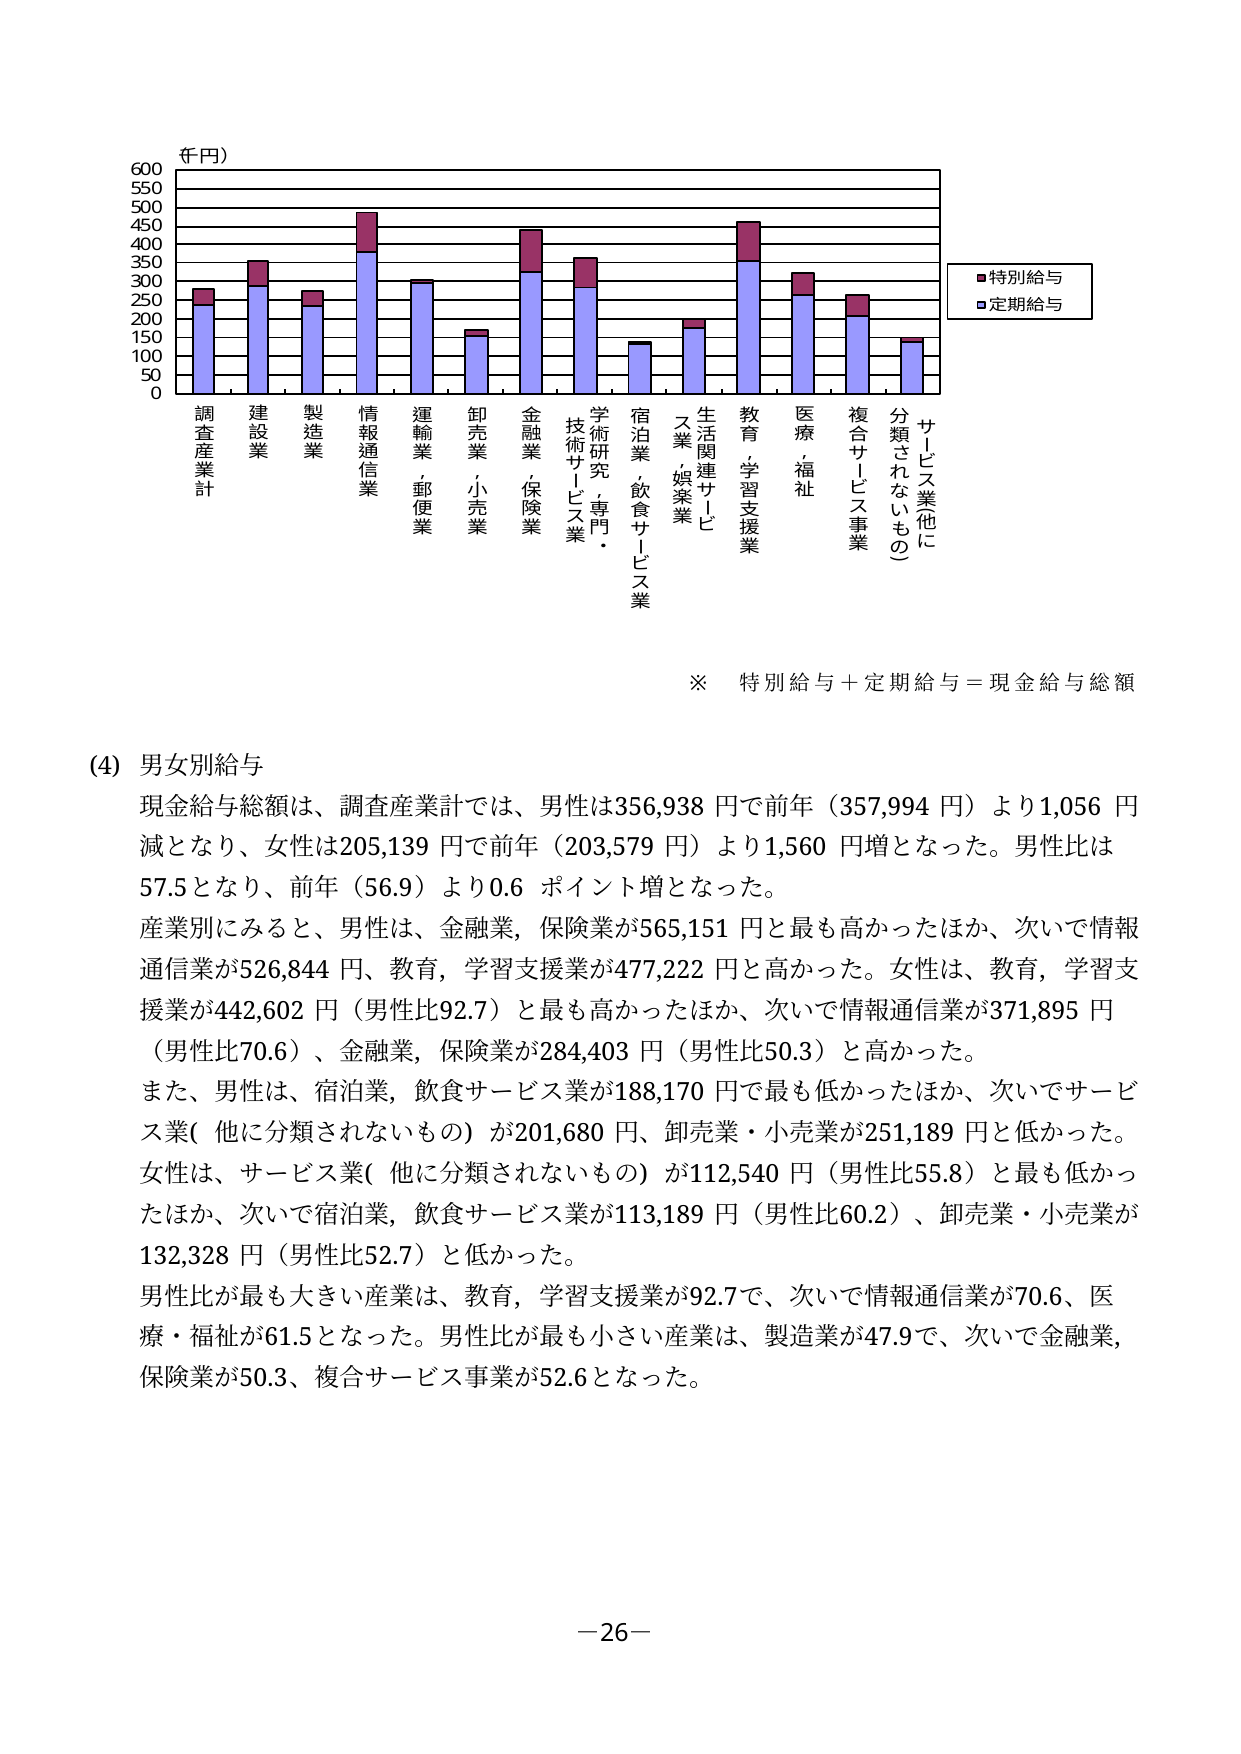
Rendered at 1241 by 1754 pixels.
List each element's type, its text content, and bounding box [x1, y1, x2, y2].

text (4) 男女別給与 [89, 743, 1139, 784]
text 男性比が最も大きい産業は、教育,学習支援業が92.7で、次いで情報通信業が70.6、医療・福祉が61.5となった。男性比が最も小さい産業は、製造業が47.9で、次いで金融業,保険業が50.3、複合サービス事業が52.6となった。 [89, 1274, 1139, 1396]
text 産業別にみると、男性は、金融業,保険業が565,151円と最も高かったほか、次いで情報通信業が526,844円、教育,学習支援業が477,222円と高かった。女性は、教育,学習支援業が442,602円（男性比92.7）と最も高かったほか、次いで情報通信業が371,895円（男性比70.6）、金融業,保険業が284,403円（男性比50.3）と高かった。 [89, 906, 1139, 1070]
text また、男性は、宿泊業,飲食サービス業が188,170円で最も低かったほか、次いでサービス業(他に分類されないもの)が201,680円、卸売業・小売業が251,189円と低かった。女性は、サービス業(他に分類されないもの)が112,540円（男性比55.8）と最も低かったほか、次いで宿泊業,飲食サービス業が113,189円（男性比60.2）、卸売業・小売業が132,328円（男性比52.7）と低かった。 [89, 1070, 1139, 1274]
text 現金給与総額は、調査産業計では、男性は356,938円で前年（357,994円）より1,056円減となり、女性は205,139円で前年（203,579円）より1,560円増となった。男性比は57.5となり、前年（56.9）より0.6ポイント増となった。 [89, 784, 1139, 906]
text ※ 特別給与＋定期給与＝現金給与総額 [89, 661, 1139, 702]
